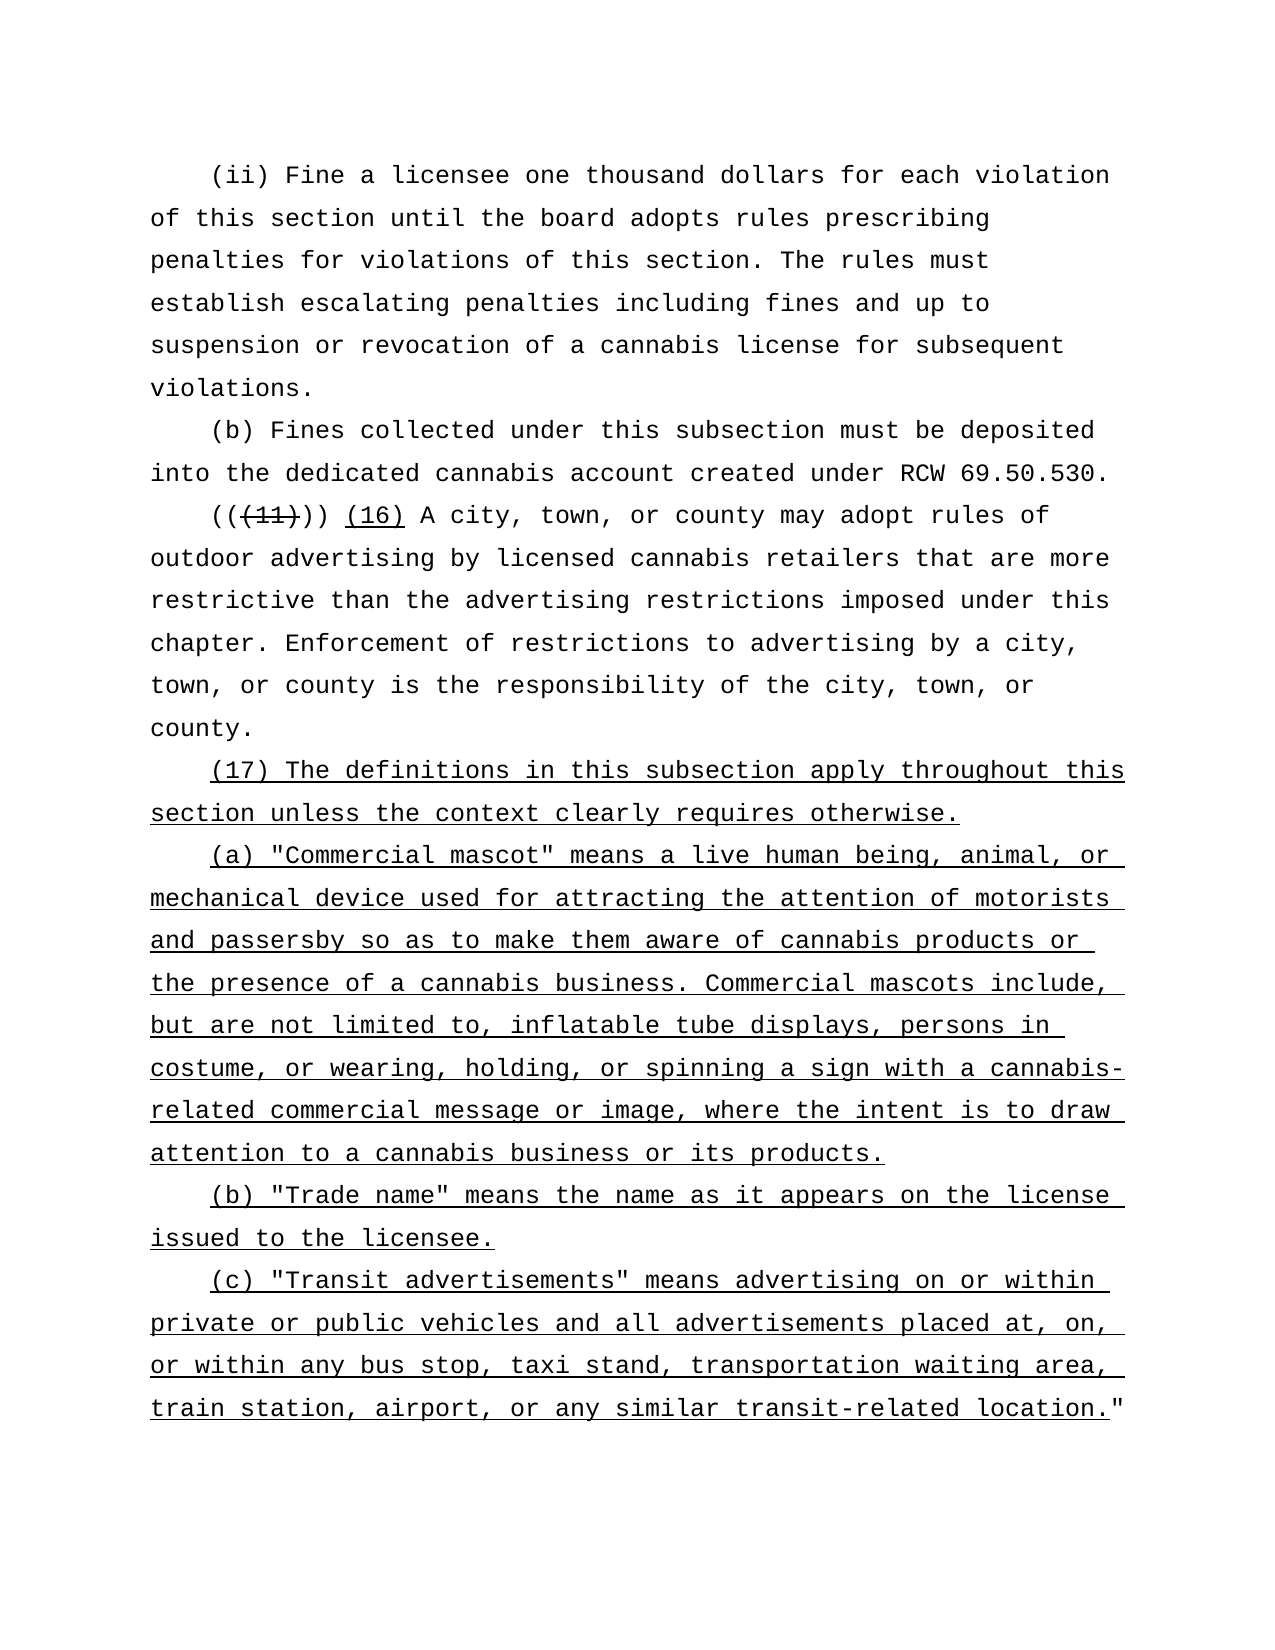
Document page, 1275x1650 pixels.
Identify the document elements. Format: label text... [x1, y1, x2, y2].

text (a) "Commercial mascot" means a live human being, animal, or mechanical device used for attracting the attention of motorists and passersby so as to make them aware of cannabis products or the presence of a cannabis business. Commercial mascots include, but are not limited to, inflatable tube displays, persons in costume, or wearing, holding, or spinning a sign with a cannabis-related commercial message or image, where the intent is to draw attention to a cannabis business or its products. [150, 1123, 1125, 1170]
text (c) "Transit advertisements" means advertising on or within private or public vehicles and all advertisements placed at, on, or within any bus stop, taxi stand, transportation waiting area, train station, airport, or any similar transit-related location." [150, 1378, 1125, 1425]
text (a) "Commercial mascot" means a live human being, animal, or mechanical device used for attracting the attention of motorists and passersby so as to make them aware of cannabis products or the presence of a cannabis business. Commercial mascots include, but are not limited to, inflatable tube displays, persons in costume, or wearing, holding, or spinning a sign with a cannabis-related commercial message or image, where the intent is to draw attention to a cannabis business or its products. [150, 830, 1125, 909]
text (ii) Fine a licensee one thousand dollars for each violation of this section until the board adopts rules prescribing penalties for violations of this section. The rules must establish escalating penalties including fines and up to suspension or revocation of a cannabis license for subsequent violations. [150, 150, 1125, 405]
text (a) "Commercial mascot" means a live human being, animal, or mechanical device used for attracting the attention of motorists and passersby so as to make them aware of cannabis products or the presence of a cannabis business. Commercial mascots include, but are not limited to, inflatable tube displays, persons in costume, or wearing, holding, or spinning a sign with a cannabis-related commercial message or image, where the intent is to draw attention to a cannabis business or its products. [150, 910, 1125, 994]
text (17) The definitions in this subsection apply throughout this section unless the context clearly requires otherwise. [150, 745, 1125, 830]
text (b) "Trade name" means the name as it appears on the license issued to the licensee. [150, 1170, 1125, 1255]
text (a) "Commercial mascot" means a live human being, animal, or mechanical device used for attracting the attention of motorists and passersby so as to make them aware of cannabis products or the presence of a cannabis business. Commercial mascots include, but are not limited to, inflatable tube displays, persons in costume, or wearing, holding, or spinning a sign with a cannabis-related commercial message or image, where the intent is to draw attention to a cannabis business or its products. [150, 995, 1125, 1079]
text (c) "Transit advertisements" means advertising on or within private or public vehicles and all advertisements placed at, on, or within any bus stop, taxi stand, transportation waiting area, train station, airport, or any similar transit-related location." [150, 1255, 1125, 1334]
text (((11))) (16) A city, town, or county may adopt rules of outdoor advertising by licensed cannabis retailers that are more restrictive than the advertising restrictions imposed under this chapter. Enforcement of restrictions to advertising by a city, town, or county is the responsibility of the city, town, or county. [150, 490, 1125, 745]
text (b) Fines collected under this subsection must be deposited into the dedicated cannabis account created under RCW 69.50.530. [150, 405, 1125, 490]
text (a) "Commercial mascot" means a live human being, animal, or mechanical device used for attracting the attention of motorists and passersby so as to make them aware of cannabis products or the presence of a cannabis business. Commercial mascots include, but are not limited to, inflatable tube displays, persons in costume, or wearing, holding, or spinning a sign with a cannabis-related commercial message or image, where the intent is to draw attention to a cannabis business or its products. [150, 1080, 1125, 1121]
text (c) "Transit advertisements" means advertising on or within private or public vehicles and all advertisements placed at, on, or within any bus stop, taxi stand, transportation waiting area, train station, airport, or any similar transit-related location." [150, 1335, 1125, 1376]
